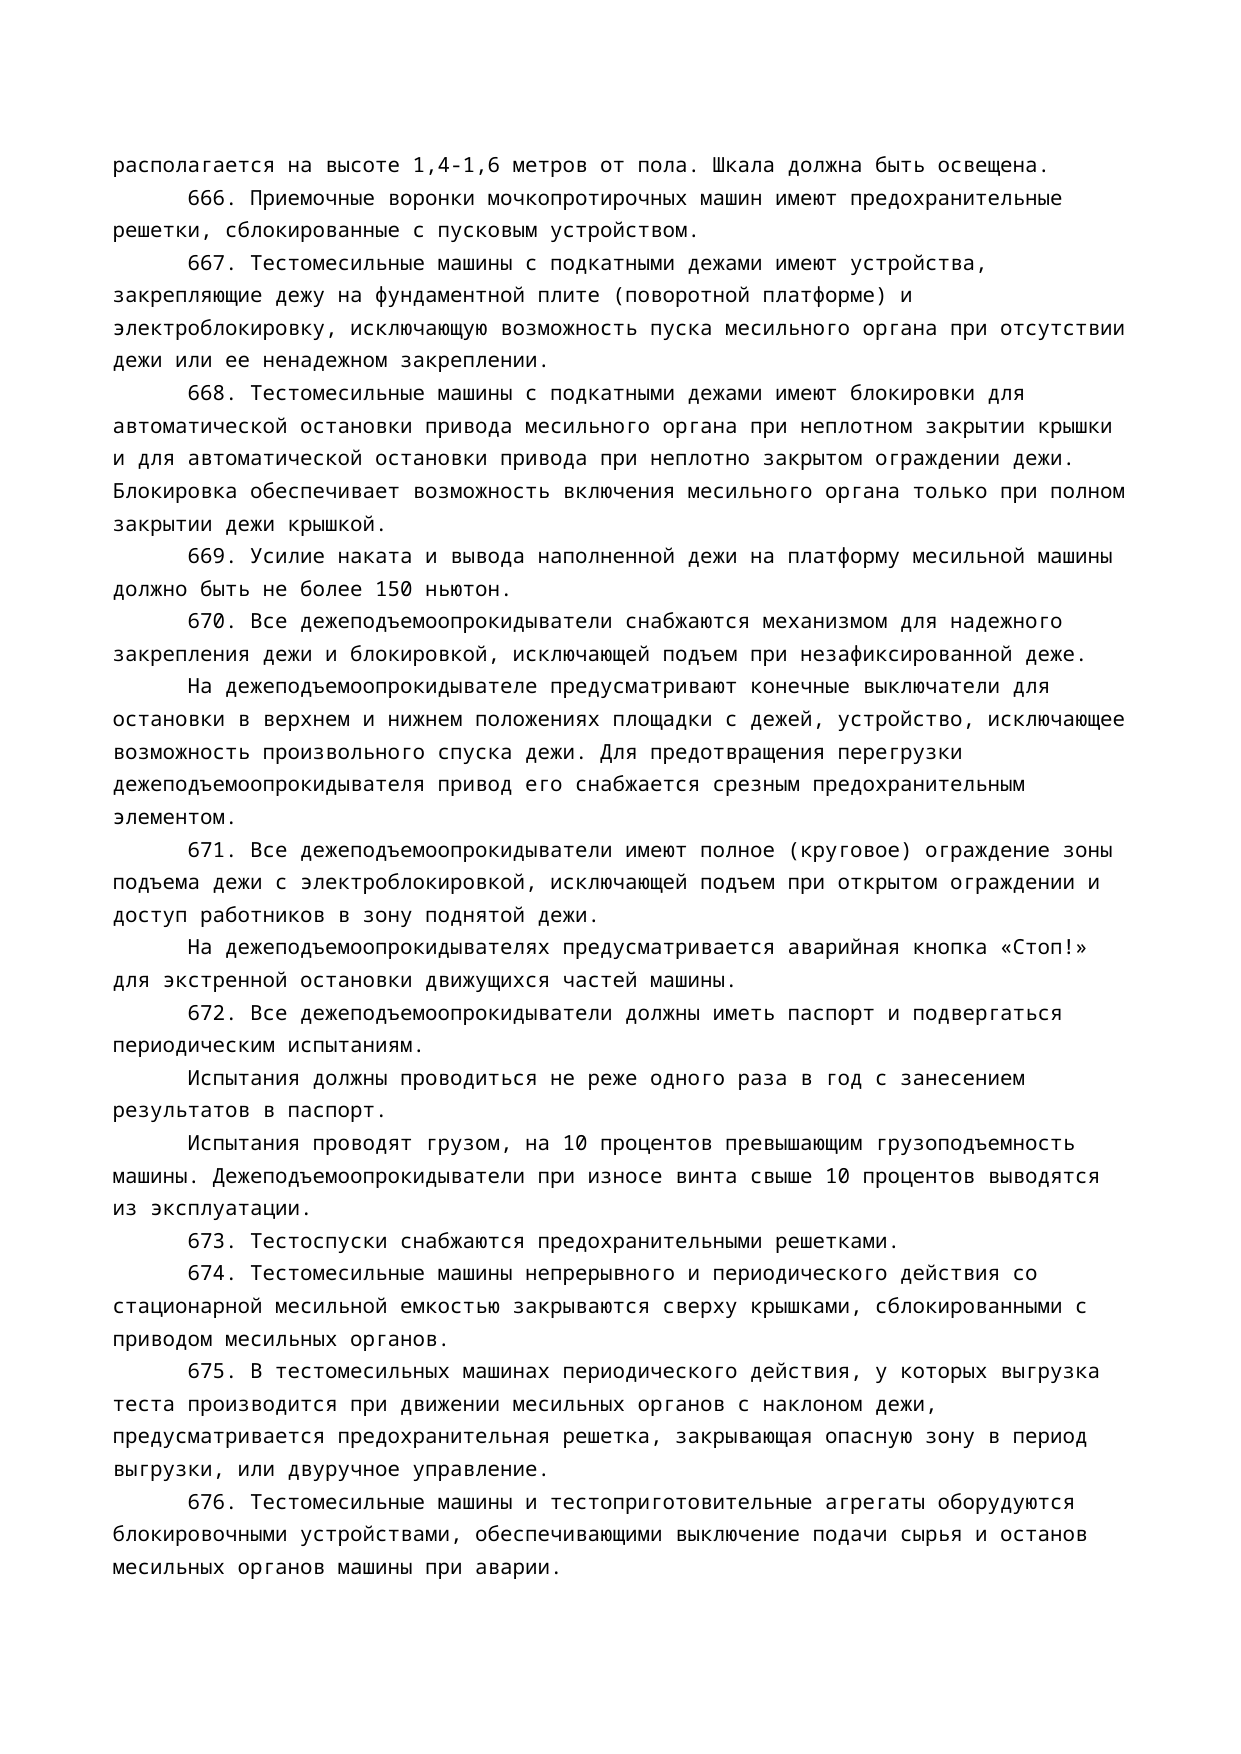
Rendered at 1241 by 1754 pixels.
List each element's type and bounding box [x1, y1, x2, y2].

text [112, 150, 1128, 1580]
